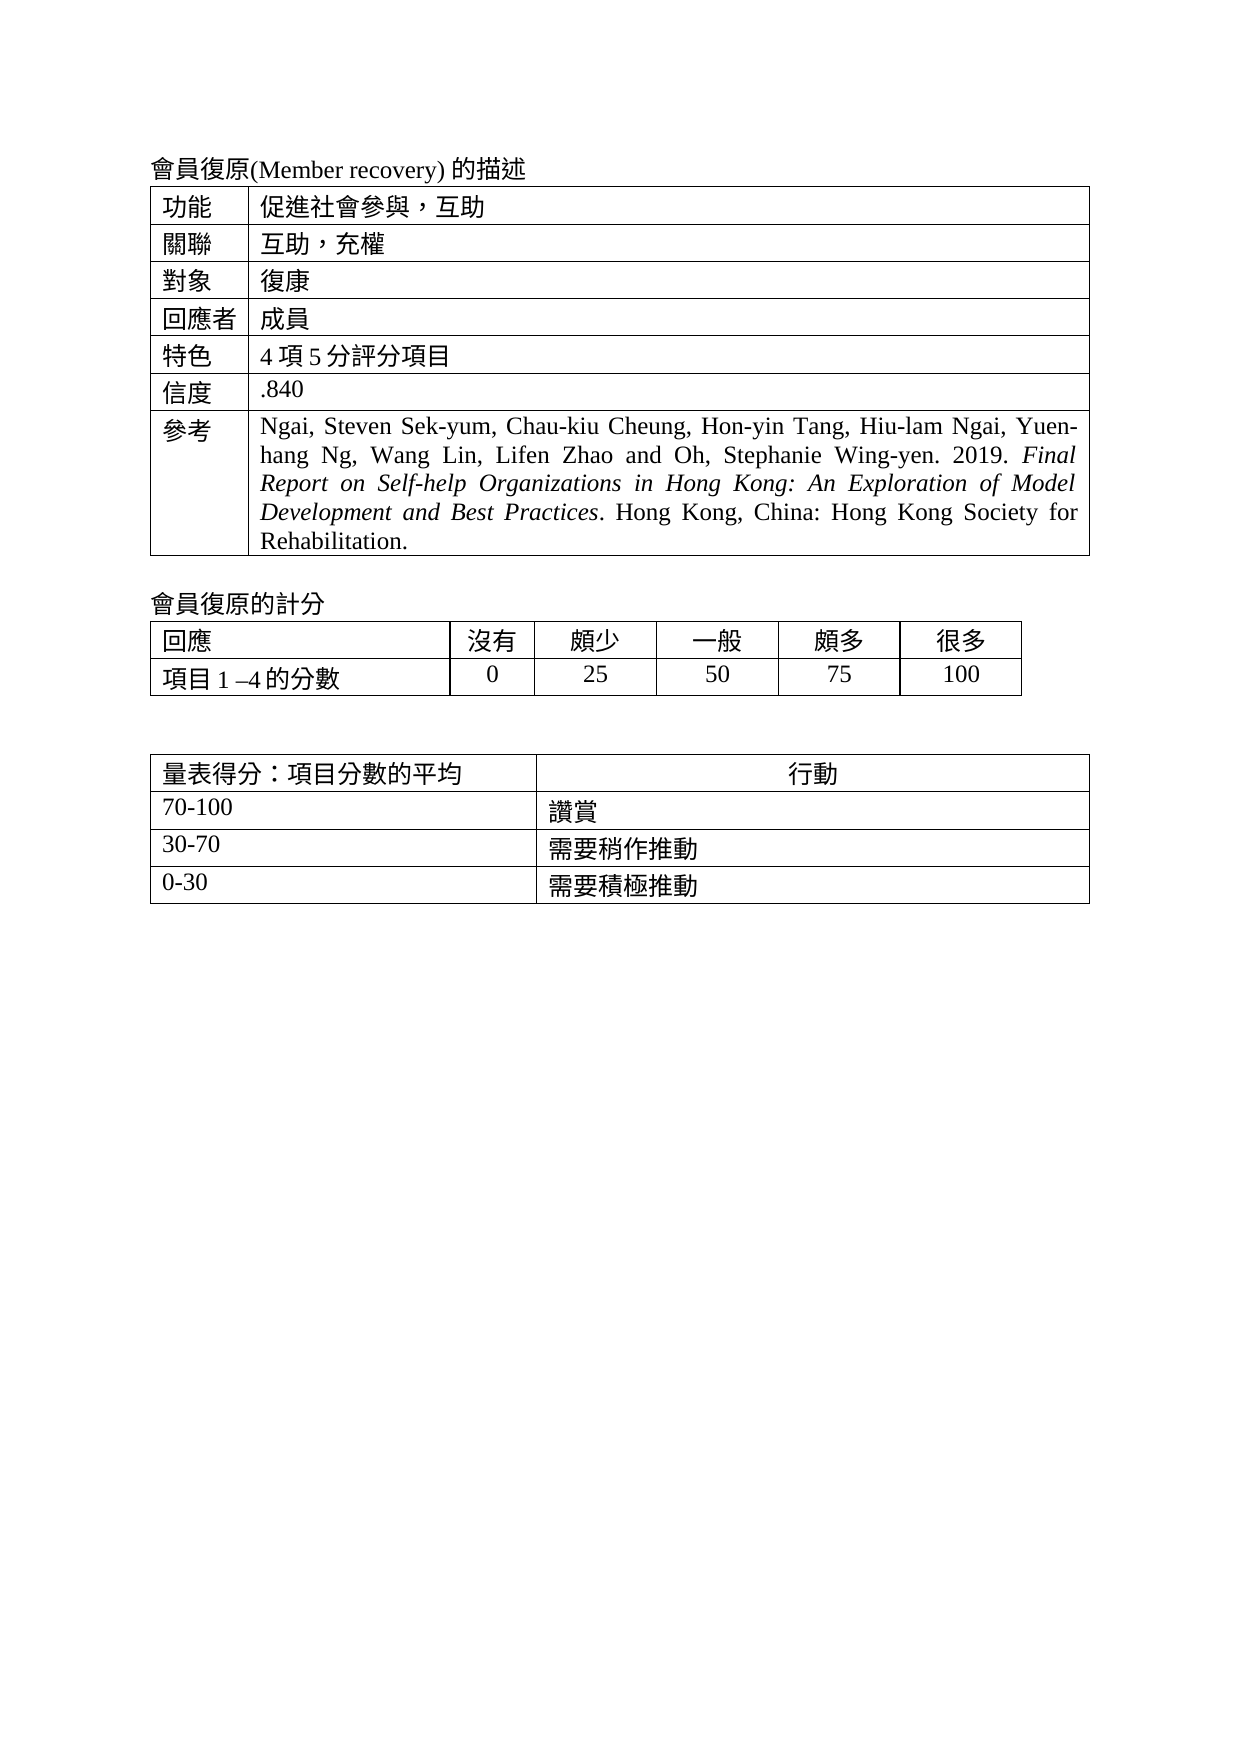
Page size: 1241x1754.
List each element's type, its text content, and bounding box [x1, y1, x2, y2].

table_cell 4 項5分評分項目 [249, 336, 1089, 373]
table_cell 30-70 [151, 830, 536, 866]
table_header 頗少 [535, 622, 656, 658]
table_cell 70-100 [151, 792, 536, 828]
table_header 行動 [537, 755, 1089, 791]
table_header 頗多 [779, 622, 899, 658]
table_header 量表得分：項目分數的平均 [151, 755, 536, 791]
table_header 沒有 [451, 622, 534, 658]
text 會員復原的計分 [150, 584, 1090, 621]
table_header 功能 [151, 187, 248, 223]
table_header 一般 [657, 622, 778, 658]
table_cell 成員 [249, 299, 1089, 335]
table_cell Ngai, Steven Sek-yum, Chau-kiu Cheung, Hon-yin Tang, Hiu-lam Ngai, Yuen-hang Ng, Wang Lin, Lifen Zhao and Oh, Stephanie Wing-yen. 2019. Final Report on Self-help Organizations in Hong Kong: An Exploration of Model Development and Best Practices. Hong Kong, China: Hong Kong Society for Rehabilitation. [249, 411, 1089, 555]
table_cell 參考 [151, 411, 248, 555]
table_cell 需要稍作推動 [537, 830, 1089, 866]
table_cell .840 [249, 374, 1089, 410]
table_cell 25 [535, 659, 656, 695]
table_cell 信度 [151, 374, 248, 410]
table_cell 讚賞 [537, 792, 1089, 828]
table_cell 75 [779, 659, 899, 695]
table_cell 0 [451, 659, 534, 695]
table_cell 復康 [249, 262, 1089, 298]
table_cell 100 [901, 659, 1021, 695]
table_cell 0-30 [151, 867, 536, 903]
table_cell 互助，充權 [249, 225, 1089, 261]
table_header 回應 [151, 622, 449, 658]
table_cell 項目1 –4的分數 [151, 659, 449, 695]
text 會員復原(Member recovery) 的描述 [150, 150, 1090, 186]
table_cell 關聯 [151, 225, 248, 261]
table_header 很多 [901, 622, 1021, 658]
table_header 促進社會參與，互助 [249, 187, 1089, 223]
table_cell 50 [657, 659, 778, 695]
table_cell 對象 [151, 262, 248, 298]
table_cell 特色 [151, 336, 248, 373]
table_cell 回應者 [151, 299, 248, 335]
table_cell 需要積極推動 [537, 867, 1089, 903]
